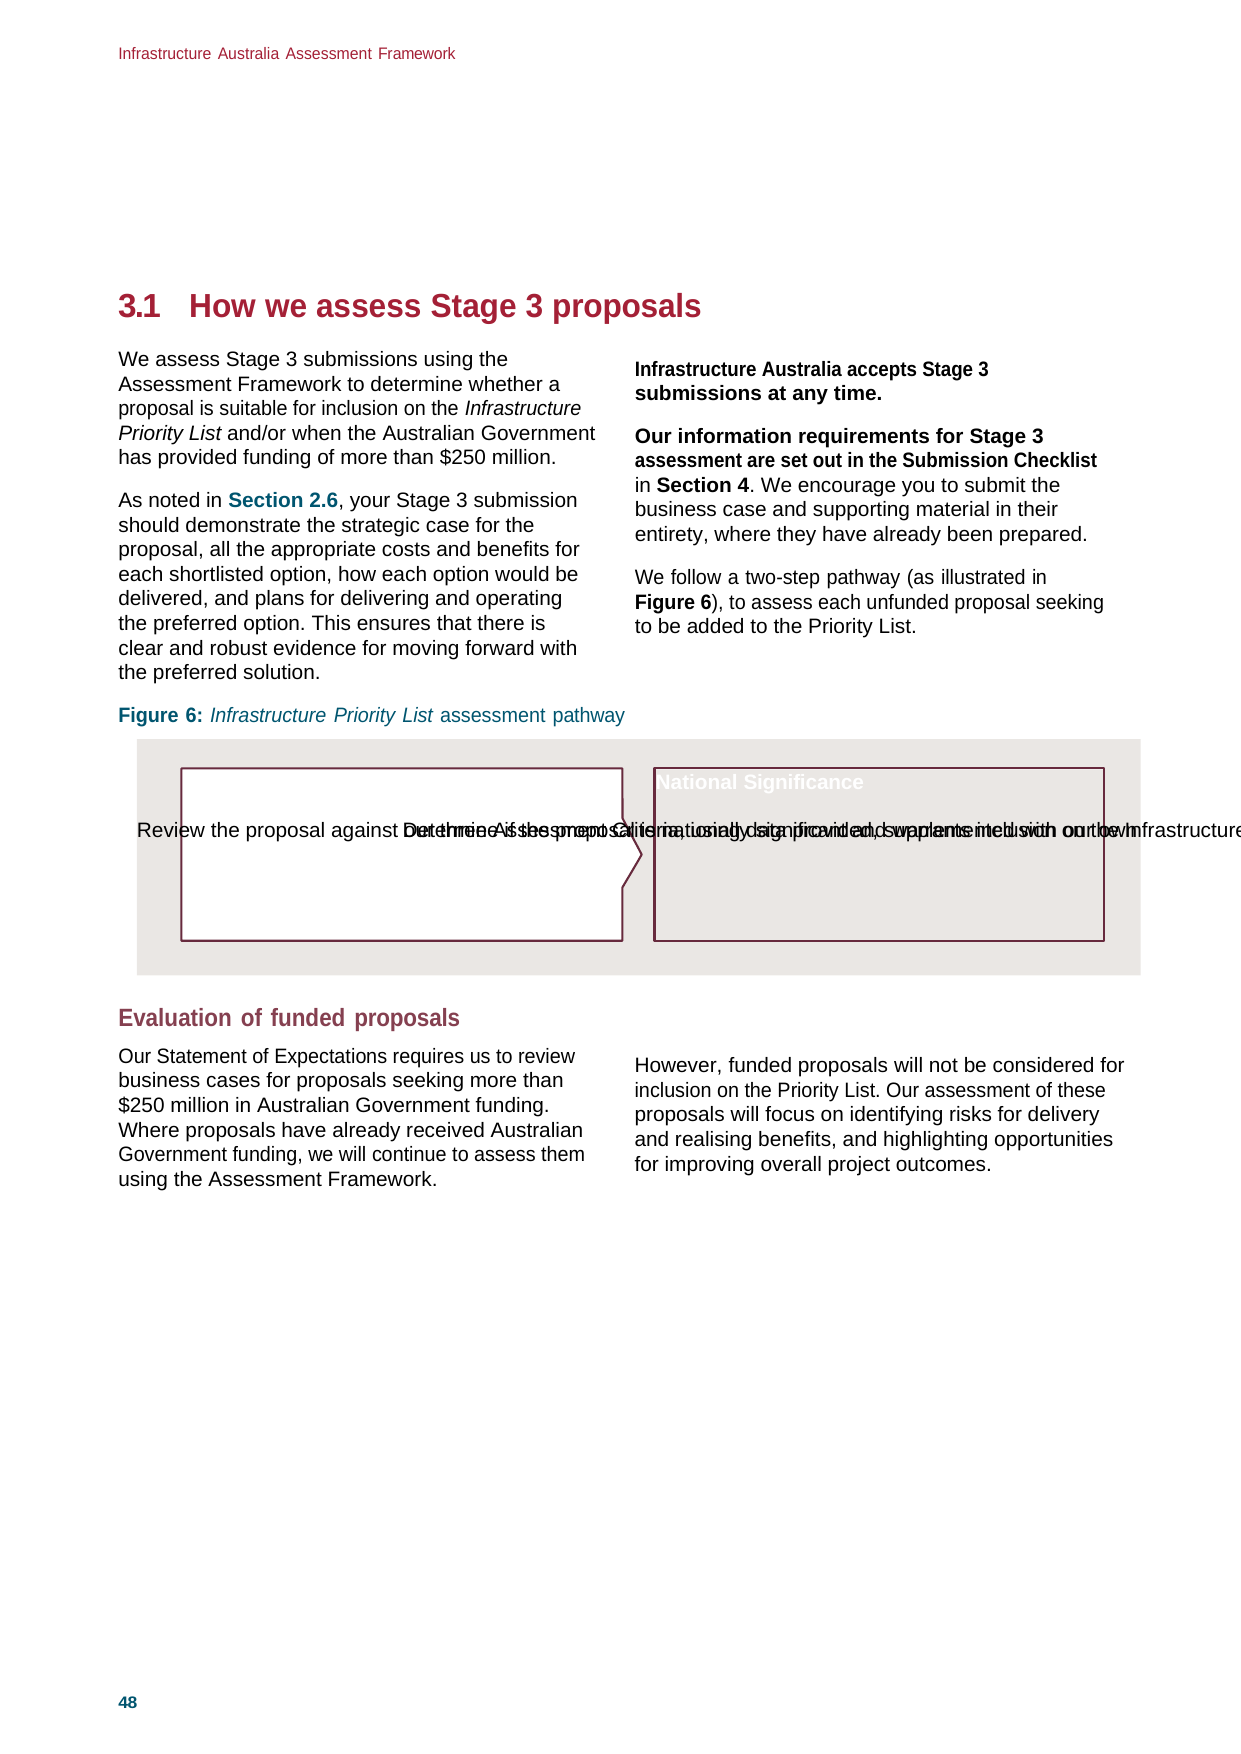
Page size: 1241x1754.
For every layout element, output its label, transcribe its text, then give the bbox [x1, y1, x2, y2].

text Our information requirements for Stage 3 assessment are set out in the Submission Checklist in Section 4. We encourage you to submit the business case and supporting material in their entirety, where they have already been prepared. [636, 423, 1113, 546]
subtitle Infrastructure Australia accepts Stage 3 submissions at any time. [636, 357, 1113, 405]
text Our Statement of Expectations requires us to review business cases for proposals seeking more than [118, 1043, 605, 1092]
text We follow a two-step pathway (as illustrated in [636, 564, 1136, 588]
subtitle Evaluation of funded proposals [118, 1003, 605, 1031]
text We assess Stage 3 submissions using the Assessment Framework to determine whether a proposal is suitable for inclusion on the Infrastructure Priority List and/or when the Australian Government has provided funding of more than $250 million. [118, 347, 608, 469]
text Figure 6: Infrastructure Priority List assessment pathway [118, 703, 634, 727]
text $250 million in Australian Government funding. Where proposals have already received Australian Government funding, we will continue to assess them using the Assessment Framework. [118, 1093, 605, 1191]
text However, funded proposals will not be considered for inclusion on the Priority List. Our assessment of these proposals will focus on identifying risks for delivery and realising benefits, and highlighting opportunities for improving overall project outcomes. [634, 1053, 1132, 1175]
text Figure 6), to assess each unfunded proposal seeking to be added to the Priority List. [636, 589, 1113, 638]
text As noted in Section 2.6, your Stage 3 submission should demonstrate the strategic case for the proposal, all the appropriate costs and benefits for each shortlisted option, how each option would be delivered, and plans for delivering and operating the preferred option. This ensures that there is clear and robust evidence for moving forward with the preferred solution. [118, 488, 589, 684]
subtitle How we assess Stage 3 proposals [118, 286, 1136, 325]
